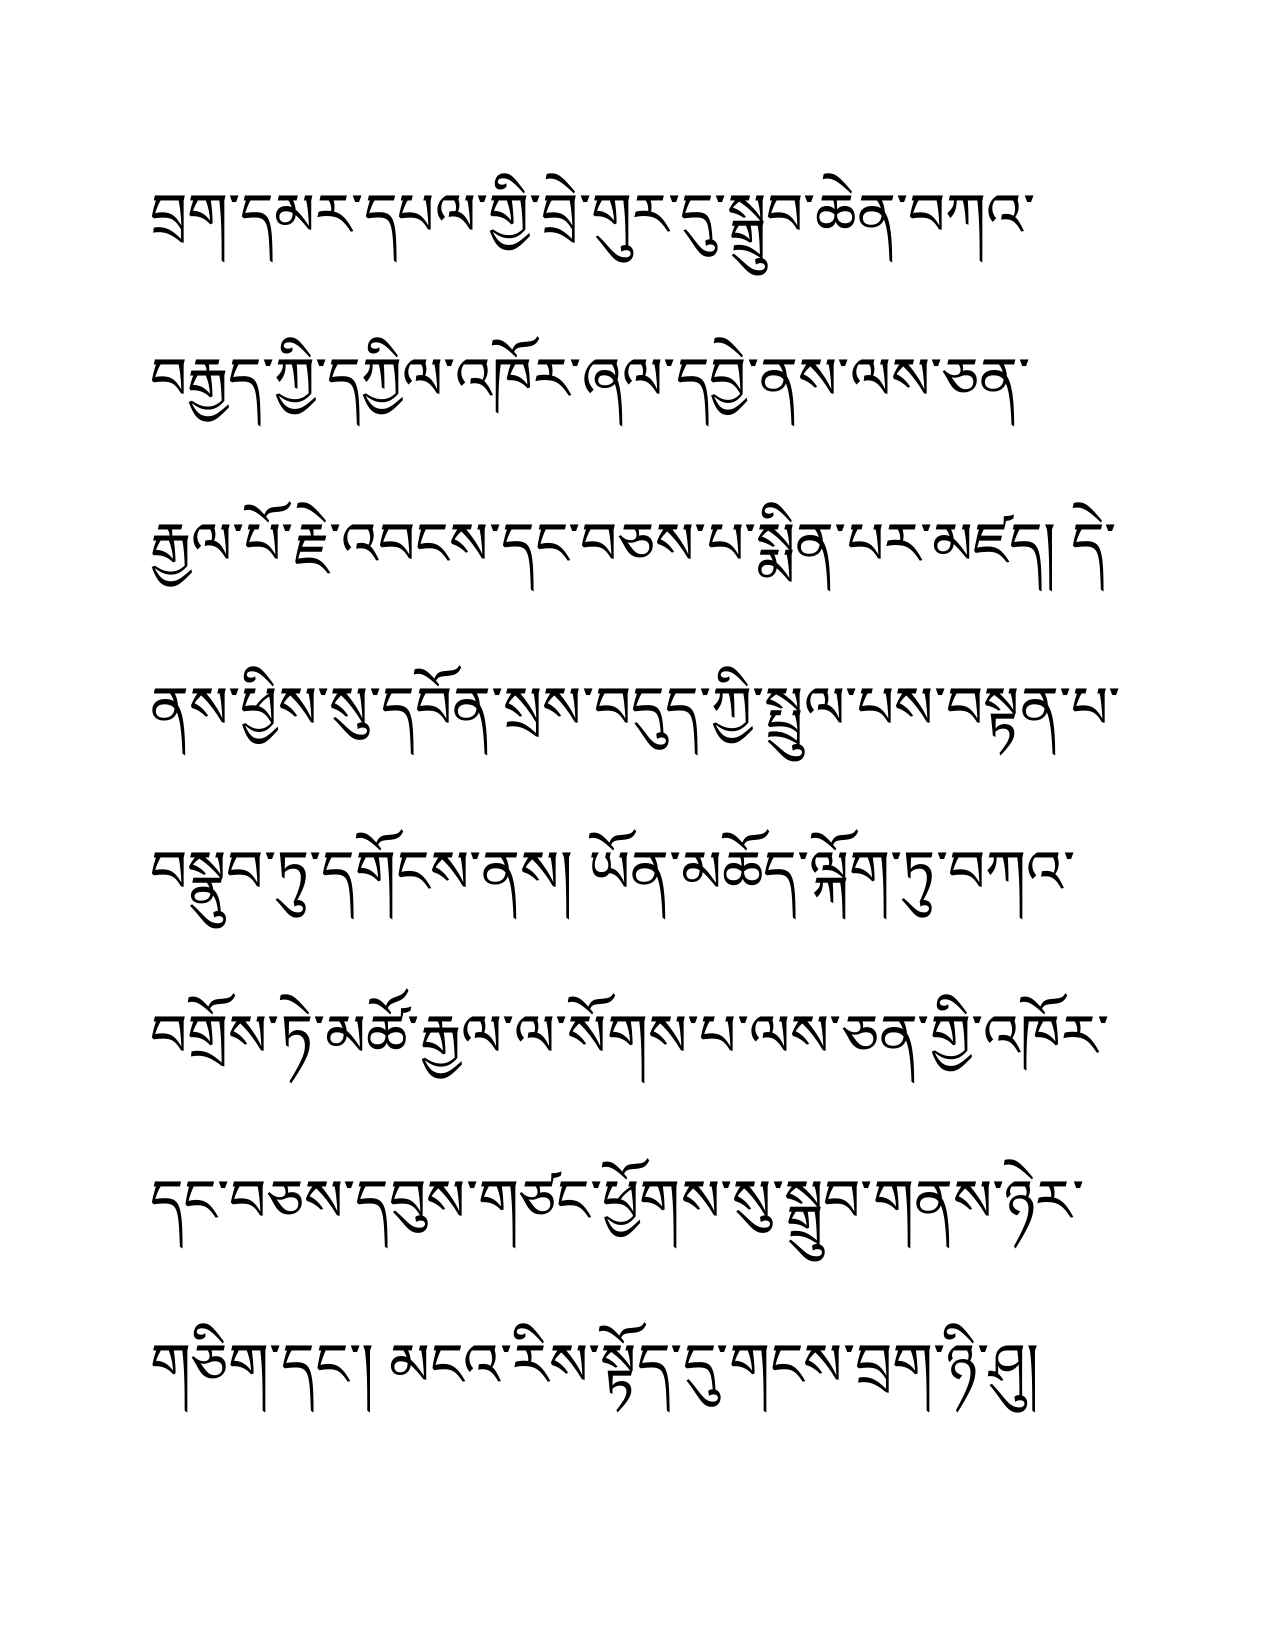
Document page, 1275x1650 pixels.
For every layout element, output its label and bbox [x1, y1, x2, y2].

text [150, 150, 1125, 1464]
